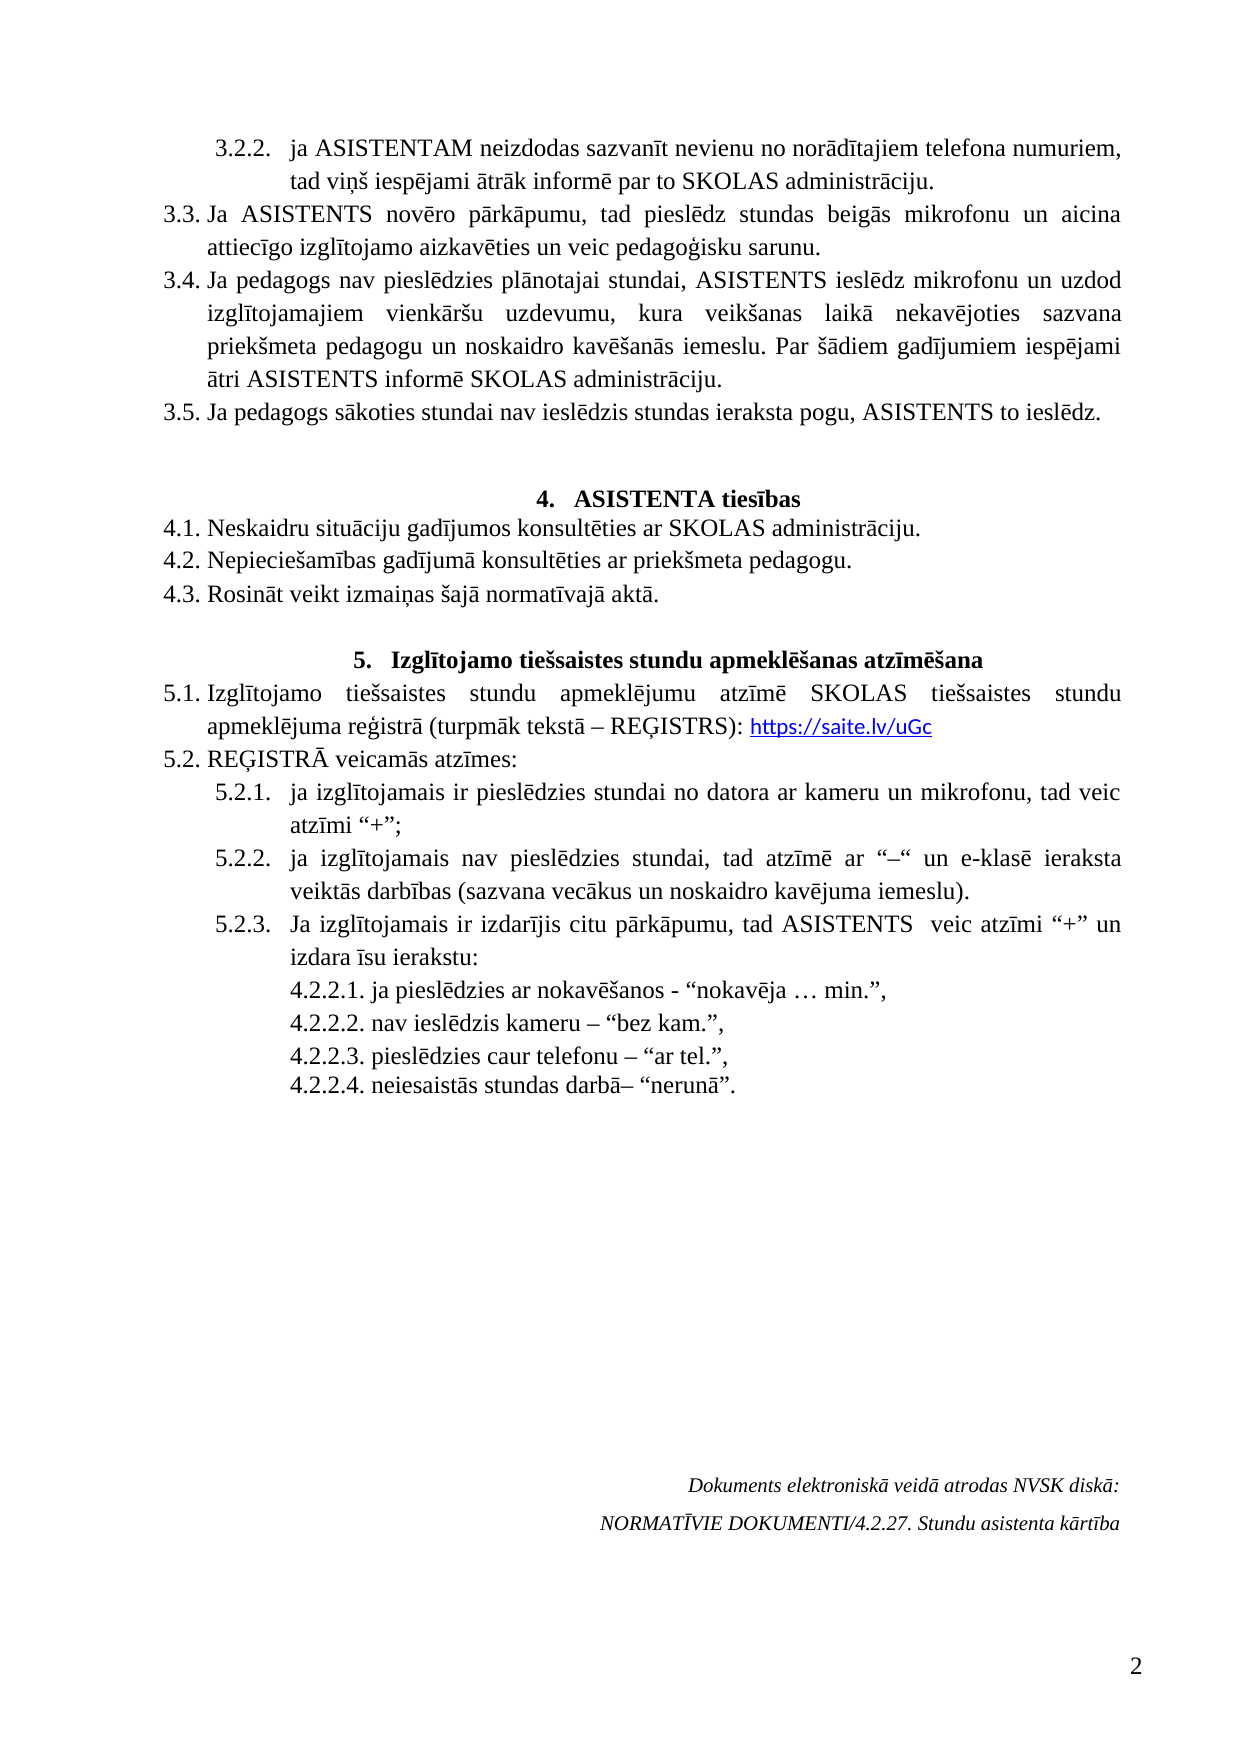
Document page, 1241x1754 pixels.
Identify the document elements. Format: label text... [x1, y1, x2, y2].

list Izglītojamo tiešsaistes stundu apmeklējumu atzīmē SKOLAS tiešsaistes stundu apmeklējuma reģistrā (turpmāk tekstā – REĢISTRS): https://saite.lv/uGc [163, 678, 1122, 740]
text NORMATĪVIE DOKUMENTI/4.2.27. Stundu asistenta kārtība [177, 1511, 1122, 1535]
list Izglītojamo tiešsaistes stundu apmeklēšanas atzīmēšana [215, 645, 1122, 673]
list Ja pedagogs nav pieslēdzies plānotajai stundai, ASISTENTS ieslēdz mikrofonu un uzdod izglītojamajiem vienkāršu uzdevumu, kura veikšanas laikā nekavējoties sazvana priekšmeta pedagogu un noskaidro kavēšanās iemeslu. Par šādiem gadījumiem iespējami ātri ASISTENTS informē SKOLAS administrāciju. [163, 265, 1122, 393]
list Neskaidru situāciju gadījumos konsultēties ar SKOLAS administrāciju. [163, 513, 1122, 541]
list ASISTENTA tiesības [215, 484, 1122, 513]
list 4.2.2.1. ja pieslēdzies ar nokavēšanos - “nokavēja … min.”, [290, 975, 1122, 1004]
text Dokuments elektroniskā veidā atrodas NVSK diskā: [177, 1472, 1122, 1497]
list Ja pedagogs sākoties stundai nav ieslēdzis stundas ieraksta pogu, ASISTENTS to ieslēdz. [163, 397, 1122, 426]
list ja izglītojamais nav pieslēdzies stundai, tad atzīmē ar “–“ un e-klasē ieraksta veiktās darbības (sazvana vecākus un noskaidro kavējuma iemeslu). [215, 843, 1122, 905]
list 4.2.2.3. pieslēdzies caur telefonu – “ar tel.”, [290, 1041, 1122, 1070]
list ja ASISTENTAM neizdodas sazvanīt nevienu no norādītajiem telefona numuriem, tad viņš iespējami ātrāk informē par to SKOLAS administrāciju. [215, 133, 1122, 195]
list ja izglītojamais ir pieslēdzies stundai no datora ar kameru un mikrofonu, tad veic atzīmi “+”; [215, 777, 1122, 839]
list REĢISTRĀ veicamās atzīmes: [163, 744, 1122, 773]
list 4.2.2.4. neiesaistās stundas darbā– “nerunā”. [290, 1070, 1122, 1099]
list Ja ASISTENTS novēro pārkāpumu, tad pieslēdz stundas beigās mikrofonu un aicina attiecīgo izglītojamo aizkavēties un veic pedagoģisku sarunu. [163, 199, 1122, 261]
list 4.2.2.2. nav ieslēdzis kameru – “bez kam.”, [290, 1008, 1122, 1037]
list Ja izglītojamais ir izdarījis citu pārkāpumu, tad ASISTENTS veic atzīmi “+” un izdara īsu ierakstu: [215, 909, 1122, 971]
list Rosināt veikt izmaiņas šajā normatīvajā aktā. [163, 579, 1122, 607]
list Nepieciešamības gadījumā konsultēties ar priekšmeta pedagogu. [163, 546, 1122, 574]
